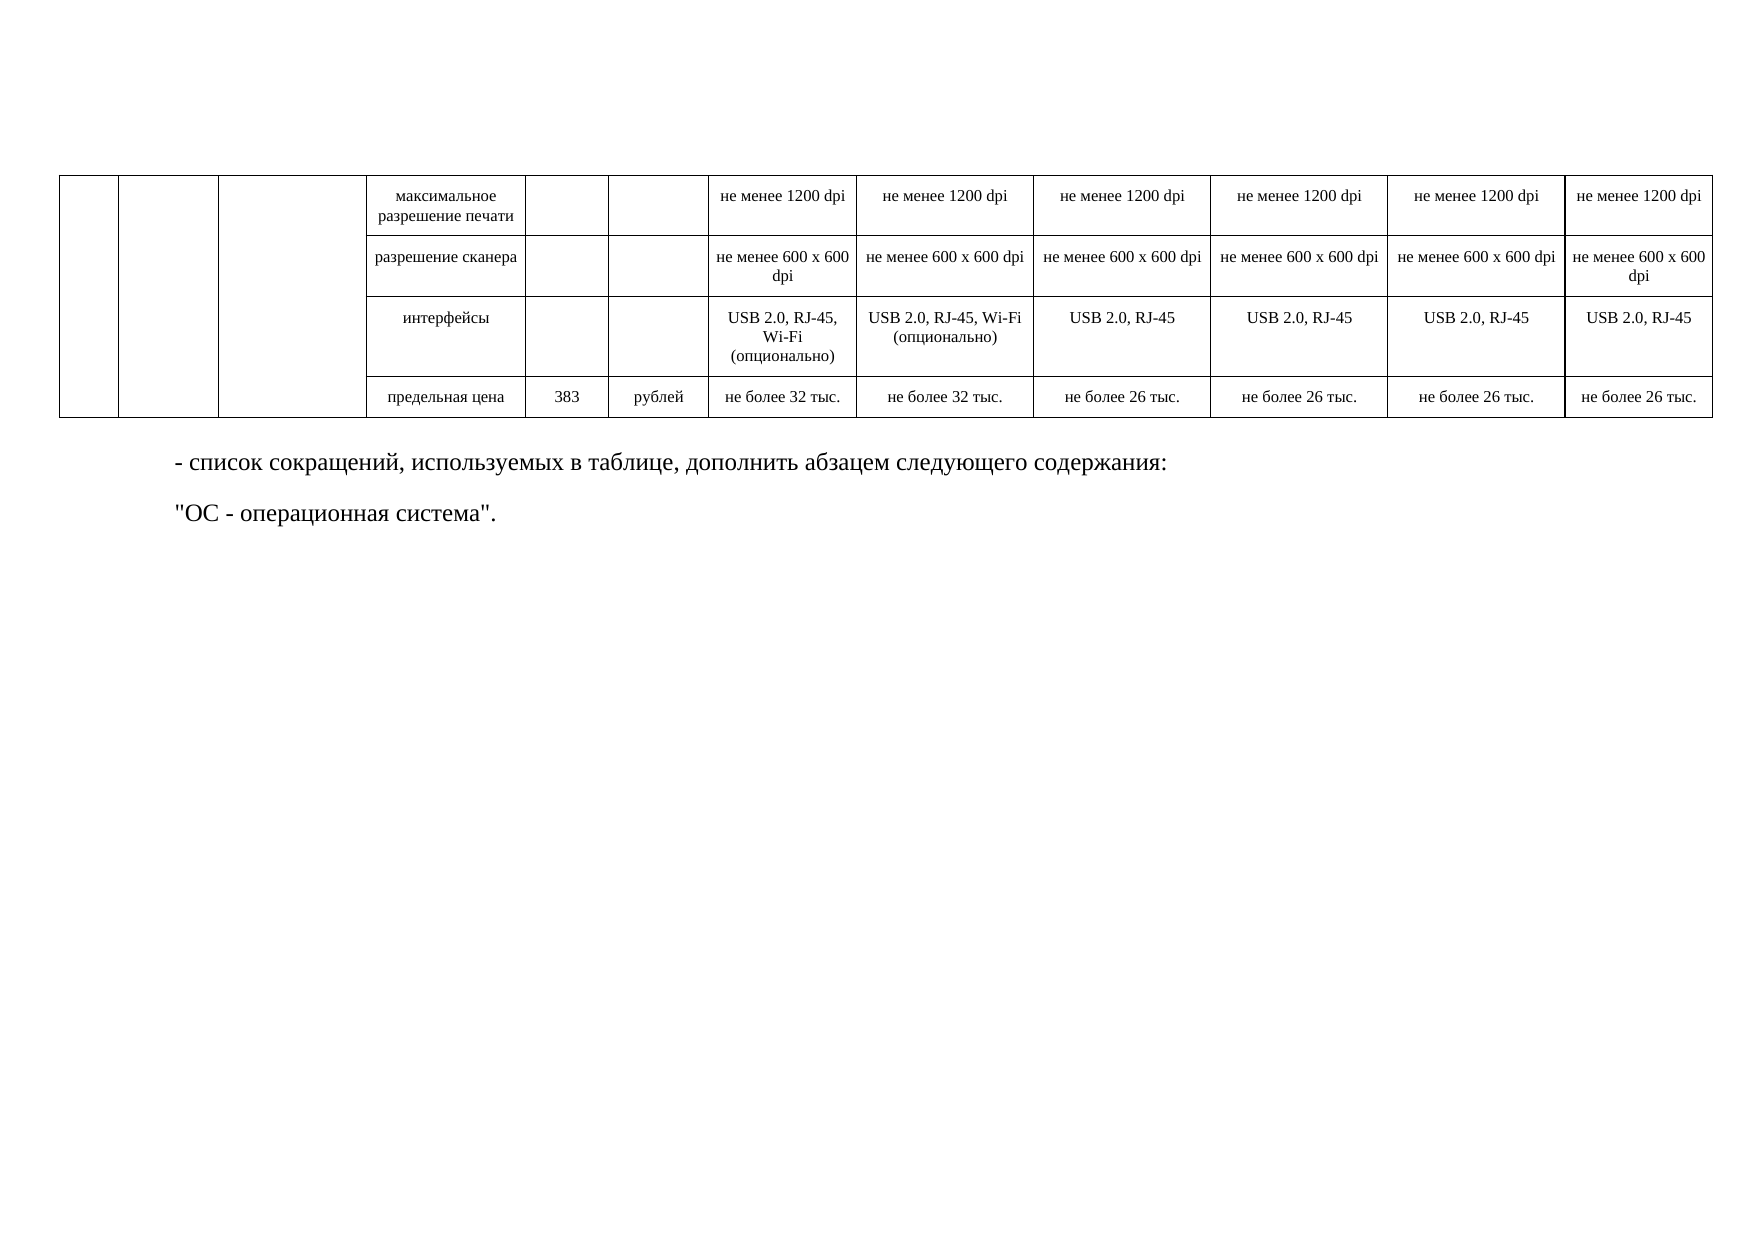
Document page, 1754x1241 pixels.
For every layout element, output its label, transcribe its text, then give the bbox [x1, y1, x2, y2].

table_cell не менее 600 x 600 dpi [857, 236, 1033, 296]
table_cell [526, 236, 608, 296]
table_cell 383 [526, 377, 608, 417]
table_cell USB 2.0, RJ-45 [1034, 297, 1210, 376]
table_cell не менее 1200 dpi [1566, 176, 1712, 235]
table_cell [526, 176, 608, 235]
table_cell предельная цена [367, 377, 525, 417]
table_cell не менее 1200 dpi [1034, 176, 1210, 235]
text - список сокращений, используемых в таблице, дополнить абзацем следующего содержания: [118, 447, 1636, 476]
table_cell не менее 600 x 600 dpi [709, 236, 856, 296]
text "ОС - операционная система". [118, 498, 1636, 527]
table_cell интерфейсы [367, 297, 525, 376]
table_cell [609, 297, 708, 376]
table_cell не менее 1200 dpi [1211, 176, 1387, 235]
table_cell не более 32 тыс. [709, 377, 856, 417]
table_cell разрешение сканера [367, 236, 525, 296]
table_cell USB 2.0, RJ-45 [1566, 297, 1712, 376]
table_cell USB 2.0, RJ-45 [1211, 297, 1387, 376]
table_cell не более 26 тыс. [1388, 377, 1564, 417]
table_cell не более 26 тыс. [1566, 377, 1712, 417]
table_cell [609, 176, 708, 235]
table_cell не менее 600 x 600 dpi [1388, 236, 1564, 296]
table_cell USB 2.0, RJ-45, Wi-Fi (опционально) [709, 297, 856, 376]
table_cell не менее 600 x 600 dpi [1566, 236, 1712, 296]
table_cell не более 26 тыс. [1211, 377, 1387, 417]
table_cell не более 32 тыс. [857, 377, 1033, 417]
table_cell не менее 1200 dpi [709, 176, 856, 235]
table_cell USB 2.0, RJ-45, Wi-Fi (опционально) [857, 297, 1033, 376]
table_cell не менее 600 x 600 dpi [1211, 236, 1387, 296]
table_cell [609, 236, 708, 296]
table_cell рублей [609, 377, 708, 417]
table_cell не менее 1200 dpi [1388, 176, 1564, 235]
table_cell максимальное разрешение печати [367, 176, 525, 235]
table_cell не менее 600 x 600 dpi [1034, 236, 1210, 296]
table_cell не менее 1200 dpi [857, 176, 1033, 235]
table_cell USB 2.0, RJ-45 [1388, 297, 1564, 376]
table_cell не более 26 тыс. [1034, 377, 1210, 417]
table_cell [526, 297, 608, 376]
